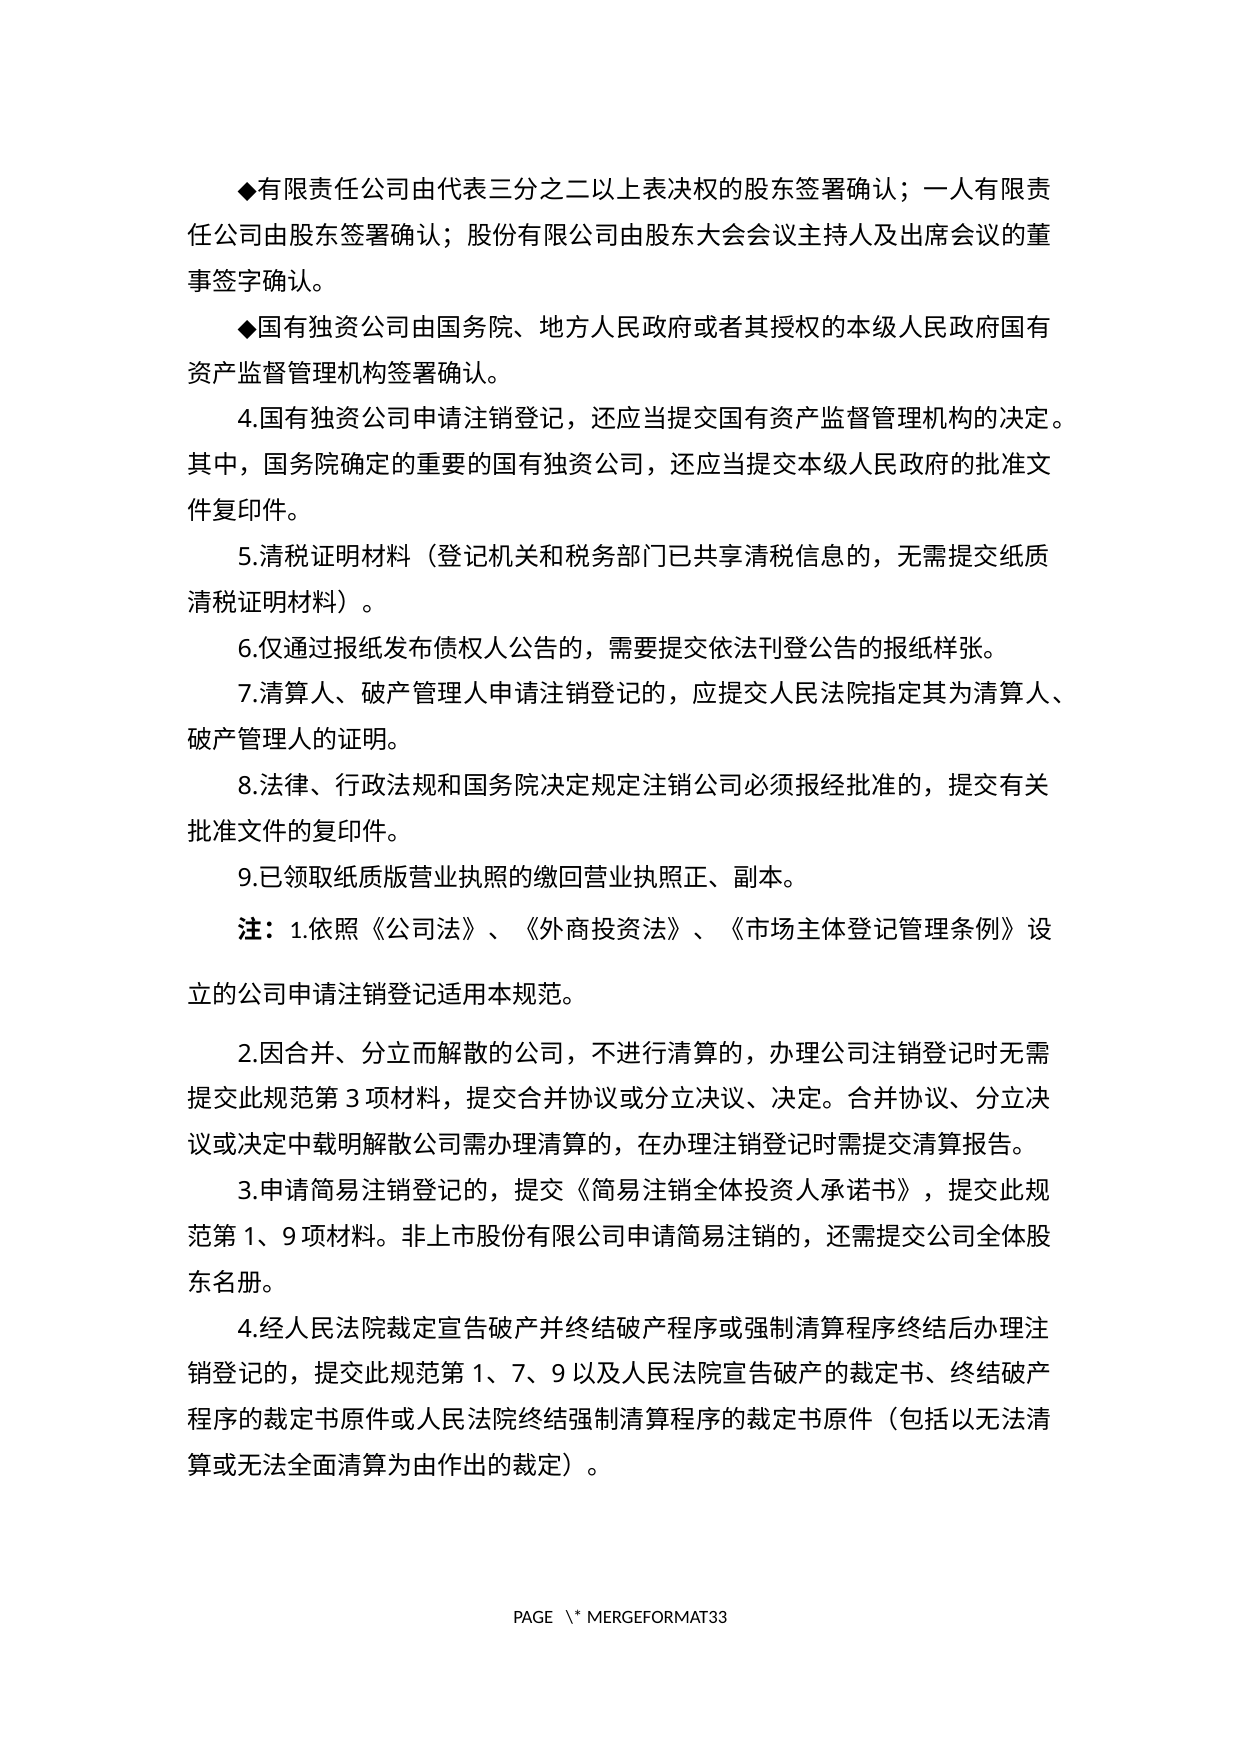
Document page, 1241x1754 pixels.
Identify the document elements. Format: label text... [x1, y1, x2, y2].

list 6.仅通过报纸发布债权人公告的，需要提交依法刊登公告的报纸样张。 [237, 620, 1053, 666]
text 9.已领取纸质版营业执照的缴回营业执照正、副本。 [237, 849, 1053, 895]
text 8.法律、行政法规和国务院决定规定注销公司必须报经批准的，提交有关批准文件的复印件。 [187, 758, 1053, 849]
text 3.申请简易注销登记的，提交《简易注销全体投资人承诺书》，提交此规范第1、9项材料。非上市股份有限公司申请简易注销的，还需提交公司全体股东名册。 [187, 1163, 1053, 1300]
list 4.国有独资公司申请注销登记，还应当提交国有资产监督管理机构的决定。其中，国务院确定的重要的国有独资公司，还应当提交本级人民政府的批准文件复印件。 [187, 391, 1053, 529]
text 4.经人民法院裁定宣告破产并终结破产程序或强制清算程序终结后办理注销登记的，提交此规范第1、7、9以及人民法院宣告破产的裁定书、终结破产程序的裁定书原件或人民法院终结强制清算程序的裁定书原件（包括以无法清算或无法全面清算为由作出的裁定）。 [187, 1300, 1053, 1484]
text ◆国有独资公司由国务院、地方人民政府或者其授权的本级人民政府国有资产监督管理机构签署确认。 [187, 299, 1053, 391]
list 5.清税证明材料（登记机关和税务部门已共享清税信息的，无需提交纸质清税证明材料）。 [187, 529, 1053, 620]
text 注：1.依照《公司法》、《外商投资法》、《市场主体登记管理条例》设立的公司申请注销登记适用本规范。 [187, 895, 1053, 1025]
text 2.因合并、分立而解散的公司，不进行清算的，办理公司注销登记时无需提交此规范第3项材料，提交合并协议或分立决议、决定。合并协议、分立决议或决定中载明解散公司需办理清算的，在办理注销登记时需提交清算报告。 [187, 1025, 1053, 1163]
text ◆有限责任公司由代表三分之二以上表决权的股东签署确认；一人有限责任公司由股东签署确认；股份有限公司由股东大会会议主持人及出席会议的董事签字确认。 [187, 162, 1053, 299]
list 7.清算人、破产管理人申请注销登记的，应提交人民法院指定其为清算人、破产管理人的证明。 [187, 666, 1053, 758]
